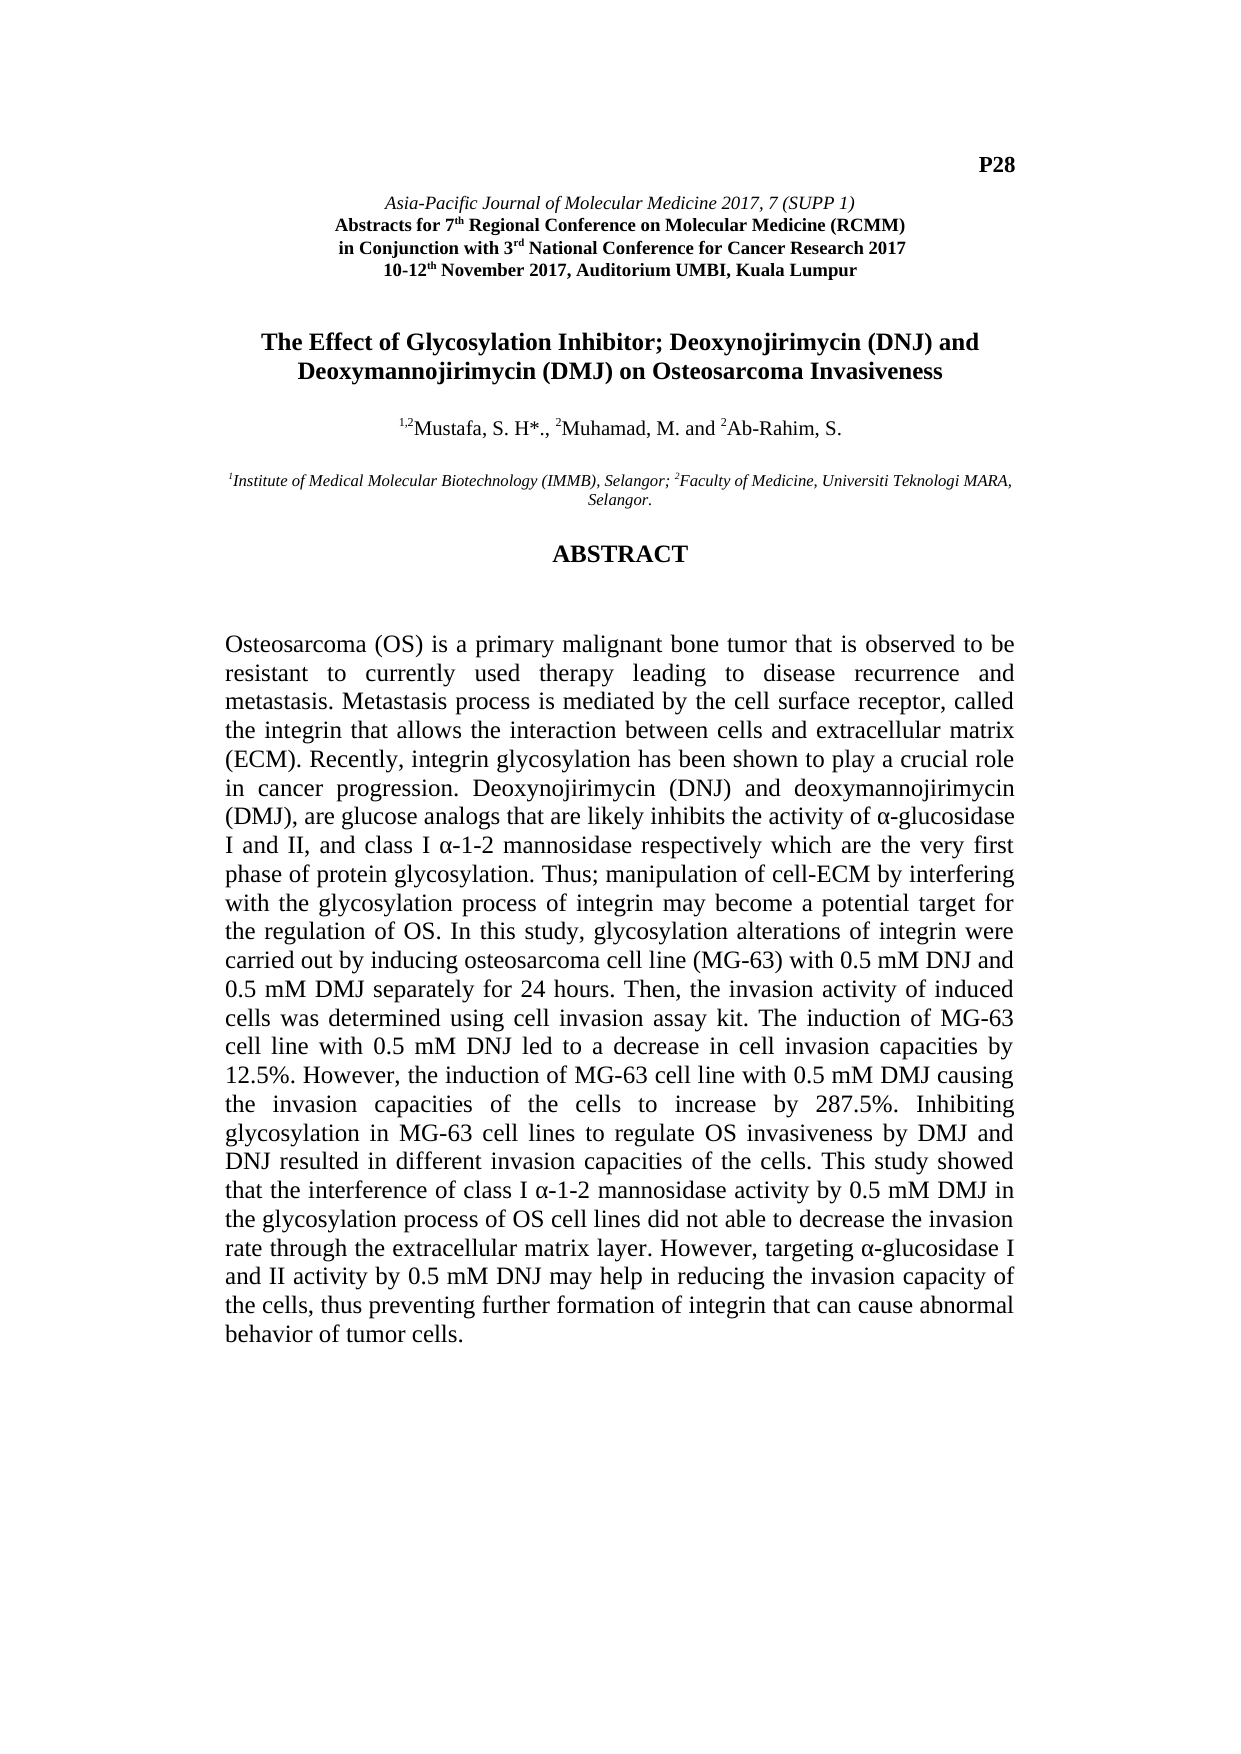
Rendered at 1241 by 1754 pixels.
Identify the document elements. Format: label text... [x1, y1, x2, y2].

text ABSTRACT [225, 539, 1015, 568]
text 10-12th November 2017, Auditorium UMBI, Kuala Lumpur [225, 259, 1015, 281]
text Osteosarcoma (OS) is a primary malignant bone tumor that is observed to be resistant to currently used therapy leading to disease recurrence and metastasis. Metastasis process is mediated by the cell surface receptor, called the integrin that allows the interaction between cells and extracellular matrix (ECM). Recently, integrin glycosylation has been shown to play a crucial role in cancer progression. Deoxynojirimycin (DNJ) and deoxymannojirimycin (DMJ), are glucose analogs that are likely inhibits the activity of α-glucosidase I and II, and class I α-1-2 mannosidase respectively which are the very first phase of protein glycosylation. Thus; manipulation of cell-ECM by interfering with the glycosylation process of integrin may become a potential target for the regulation of OS. In this study, glycosylation alterations of integrin were carried out by inducing osteosarcoma cell line (MG-63) with 0.5 mM DNJ and 0.5 mM DMJ separately for 24 hours. Then, the invasion activity of induced cells was determined using cell invasion assay kit. The induction of MG-63 cell line with 0.5 mM DNJ led to a decrease in cell invasion capacities by 12.5%. However, the induction of MG-63 cell line with 0.5 mM DMJ causing the invasion capacities of the cells to increase by 287.5%. Inhibiting glycosylation in MG-63 cell lines to regulate OS invasiveness by DMJ and DNJ resulted in different invasion capacities of the cells. This study showed that the interference of class I α-1-2 mannosidase activity by 0.5 mM DMJ in the glycosylation process of OS cell lines did not able to decrease the invasion rate through the extracellular matrix layer. However, targeting α-glucosidase I and II activity by 0.5 mM DNJ may help in reducing the invasion capacity of the cells, thus preventing further formation of integrin that can cause abnormal behavior of tumor cells. [225, 629, 1015, 1348]
text Asia-Pacific Journal of Molecular Medicine 2017, 7 (SUPP 1) [225, 192, 1015, 213]
text P28 [225, 151, 1015, 177]
text in Conjunction with 3rd National Conference for Cancer Research 2017 [225, 237, 1015, 258]
text 1,2Mustafa, S. H*., 2Muhamad, M. and 2Ab-Rahim, S. [225, 416, 1015, 439]
text 1Institute of Medical Molecular Biotechnology (IMMB), Selangor; 2Faculty of Medicine, Universiti Teknologi MARA, Selangor. [225, 470, 1015, 509]
text Abstracts for 7th Regional Conference on Molecular Medicine (RCMM) [225, 214, 1015, 236]
text The Effect of Glycosylation Inhibitor; Deoxynojirimycin (DNJ) and Deoxymannojirimycin (DMJ) on Osteosarcoma Invasiveness [225, 327, 1015, 385]
